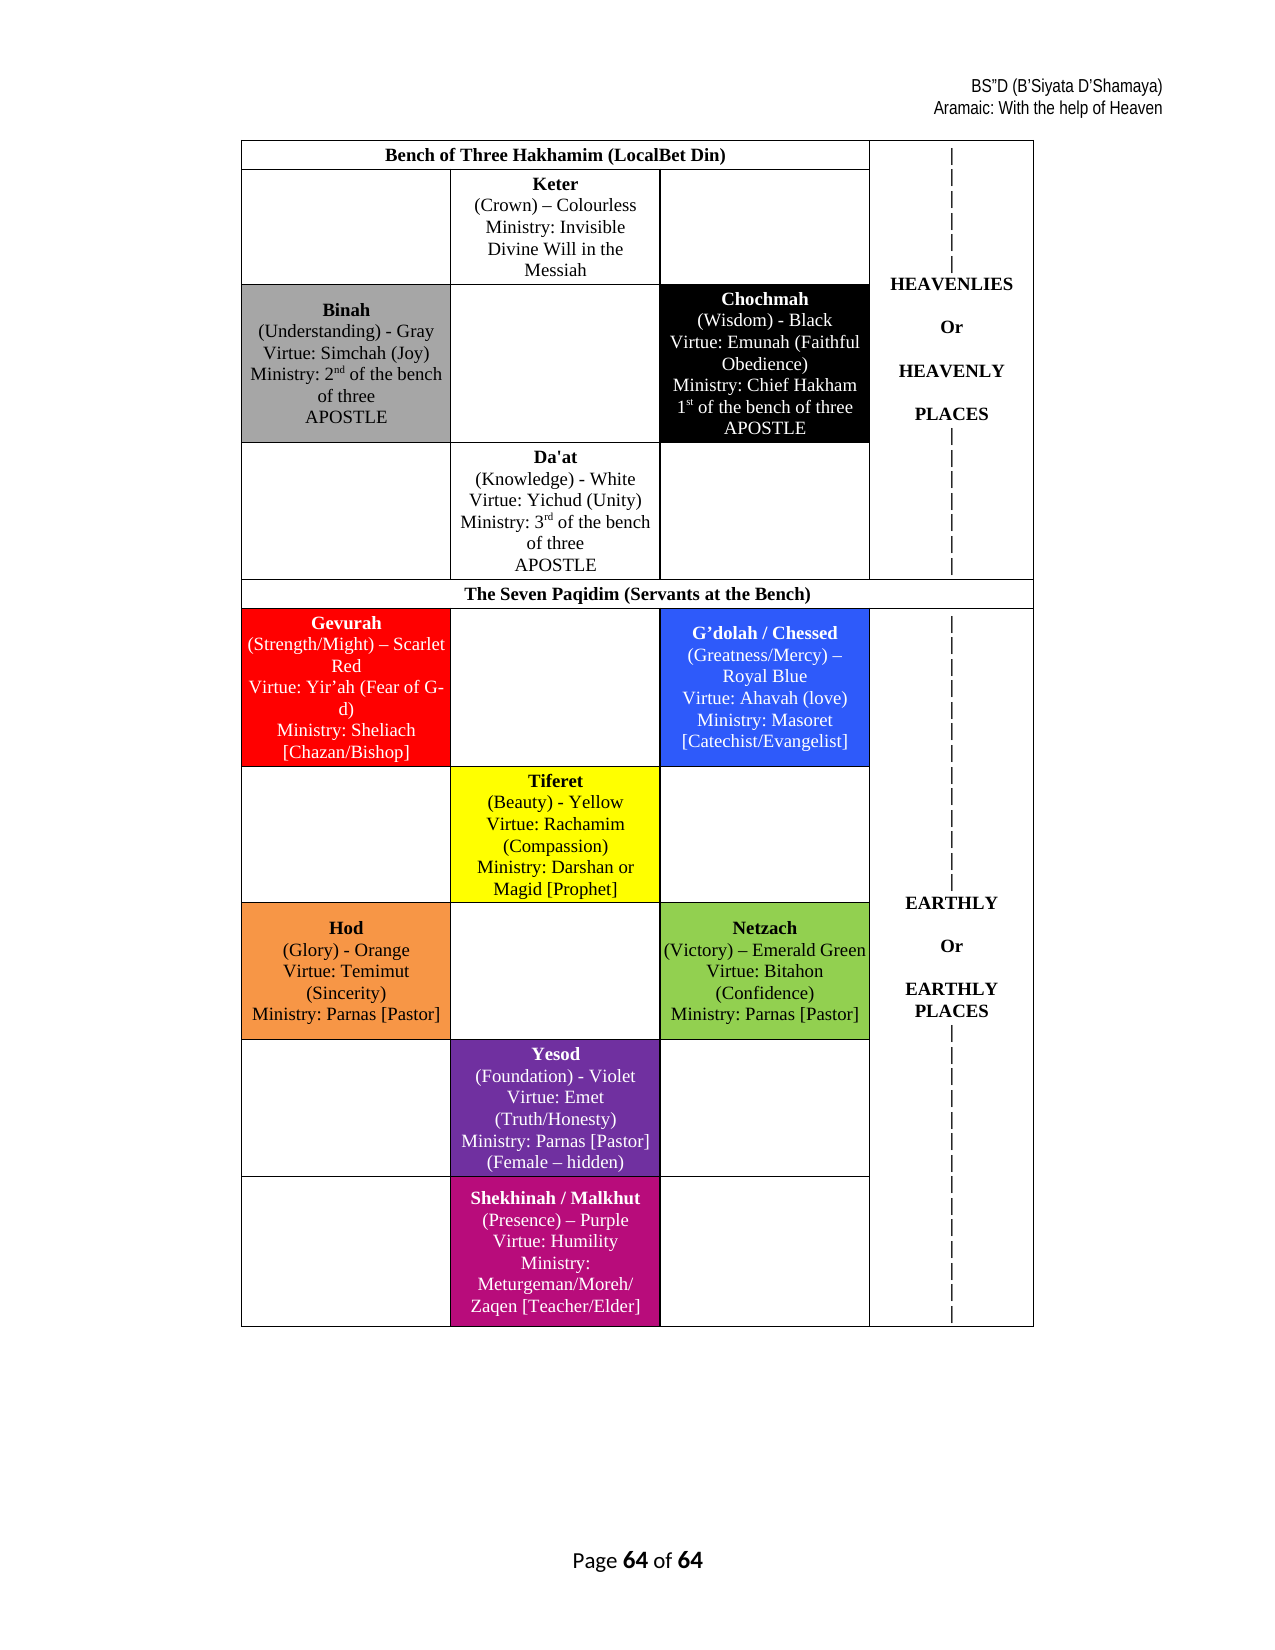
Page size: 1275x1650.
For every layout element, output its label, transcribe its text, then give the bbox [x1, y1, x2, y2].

table_cell [661, 1177, 869, 1326]
table_cell Netzach (Victory) – Emerald Green Virtue: Bitahon (Confidence) Ministry: Parnas [Pastor] [661, 903, 869, 1039]
table_header | | | | | | HEAVENLIES Or HEAVENLY PLACES | | | | | | | [870, 141, 1033, 578]
table_cell [661, 767, 869, 902]
table_cell Chochmah (Wisdom) - Black Virtue: Emunah (Faithful Obedience) Ministry: Chief Hakham 1st of the bench of three APOSTLE [661, 285, 869, 442]
table_cell G’dolah / Chessed (Greatness/Mercy) – Royal Blue Virtue: Ahavah (love) Ministry: Masoret [Catechist/Evangelist] [661, 609, 869, 766]
table_cell [242, 1040, 450, 1176]
table_cell Shekhinah / Malkhut (Presence) – Purple Virtue: Humility Ministry: Meturgeman/Moreh/ Zaqen [Teacher/Elder] [451, 1177, 659, 1326]
table_cell The Seven Paqidim (Servants at the Bench) [242, 580, 1033, 607]
table_cell [242, 443, 450, 578]
table_cell | | | | | | | | | | | | | EARTHLY Or EARTHLY PLACES | | | | | | | | | | | | | | [870, 609, 1033, 1326]
table_cell [451, 609, 659, 766]
table_cell Hod (Glory) - Orange Virtue: Temimut (Sincerity) Ministry: Parnas [Pastor] [242, 903, 450, 1039]
table_cell Keter (Crown) – Colourless Ministry: Invisible Divine Will in the Messiah [451, 170, 659, 284]
table_cell Tiferet (Beauty) - Yellow Virtue: Rachamim (Compassion) Ministry: Darshan or Magid [Prophet] [451, 767, 659, 902]
table_header Bench of Three Hakhamim (LocalBet Din) [242, 141, 869, 168]
table_cell Gevurah (Strength/Might) – Scarlet Red Virtue: Yir’ah (Fear of G-d) Ministry: Sheliach [Chazan/Bishop] [242, 609, 450, 766]
table_cell [661, 1040, 869, 1176]
table_cell Da'at (Knowledge) - White Virtue: Yichud (Unity) Ministry: 3rd of the bench of three APOSTLE [451, 443, 659, 578]
table_cell Binah (Understanding) - Gray Virtue: Simchah (Joy) Ministry: 2nd of the bench of three APOSTLE [242, 285, 450, 442]
table_cell [451, 285, 659, 442]
table_cell [242, 1177, 450, 1326]
table_cell Yesod (Foundation) - Violet Virtue: Emet (Truth/Honesty) Ministry: Parnas [Pastor] (Female – hidden) [451, 1040, 659, 1176]
table_cell [451, 903, 659, 1039]
table_cell [242, 767, 450, 902]
table_cell [661, 170, 869, 284]
table_cell [242, 170, 450, 284]
table_cell [661, 443, 869, 578]
